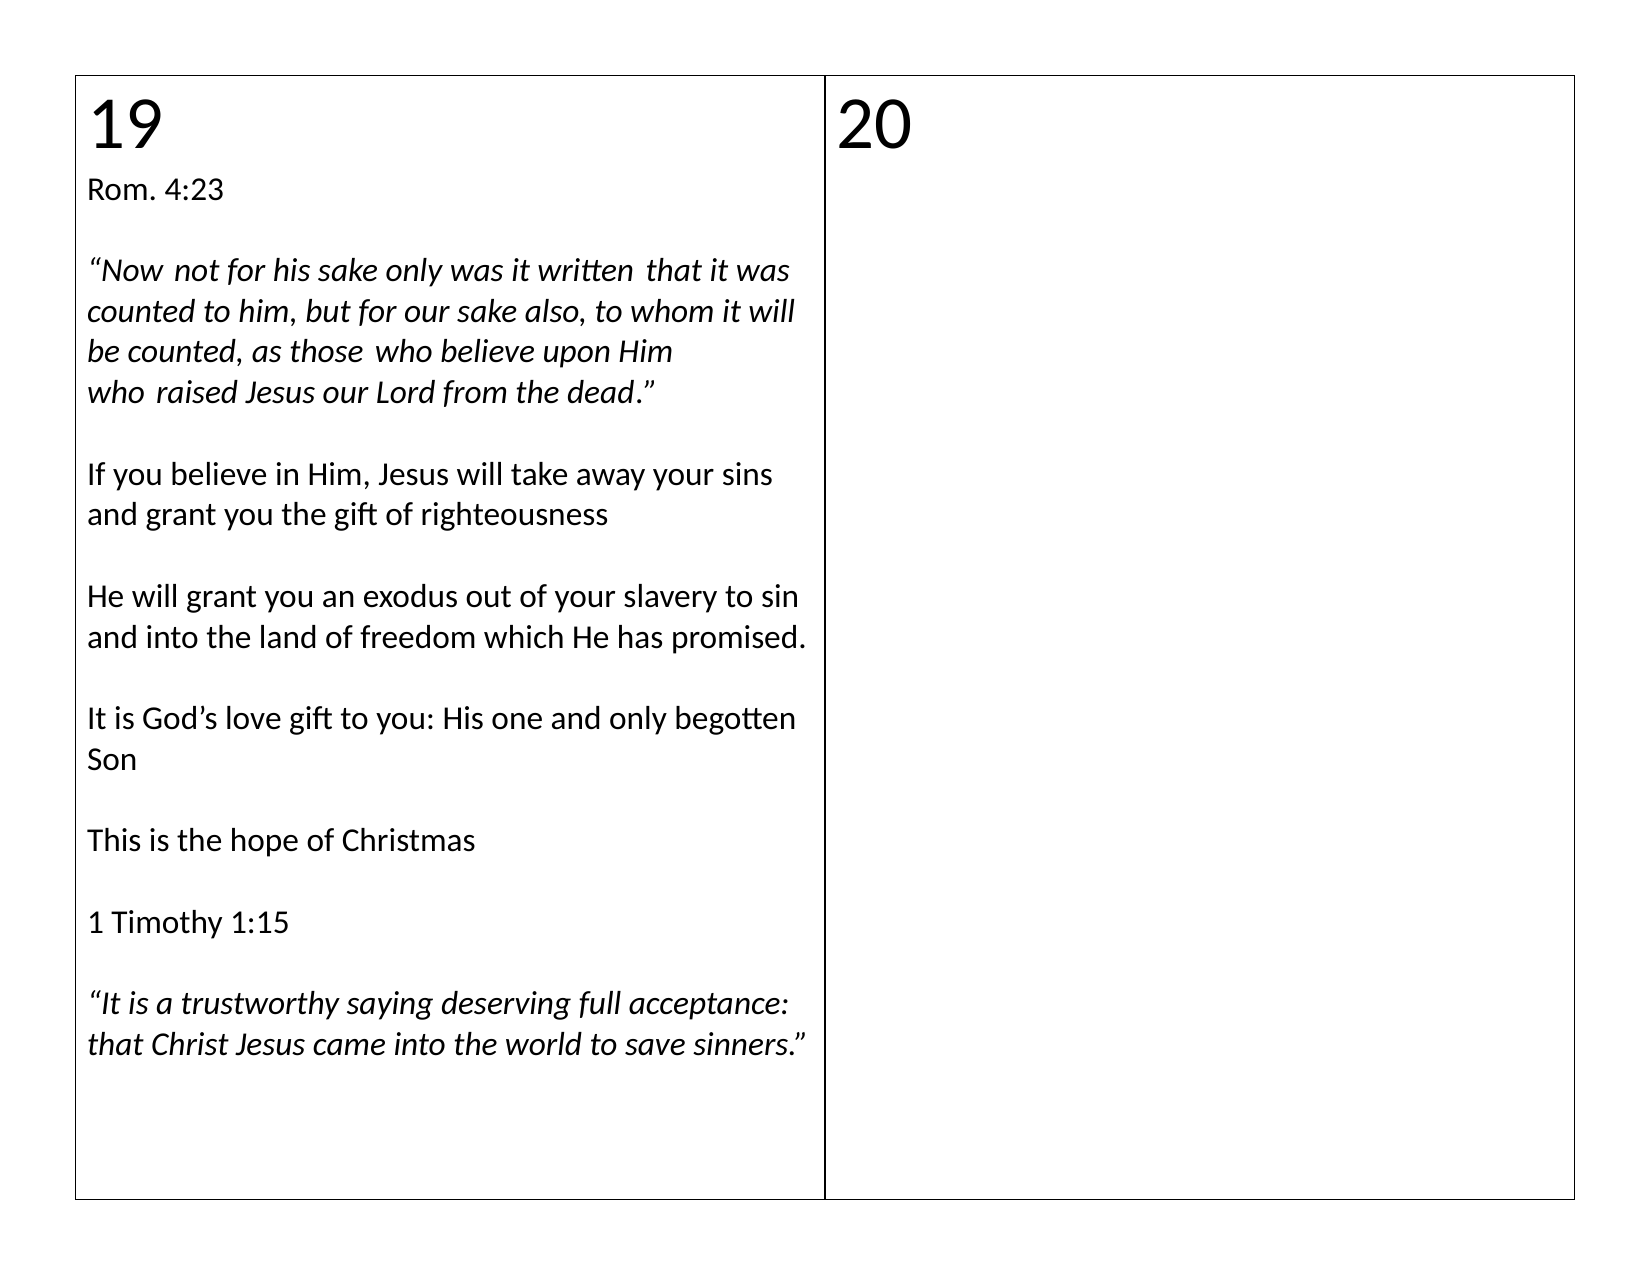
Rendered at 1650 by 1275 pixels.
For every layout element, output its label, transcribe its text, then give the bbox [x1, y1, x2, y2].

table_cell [76, 76, 824, 1199]
table_cell 20 [826, 76, 1574, 1199]
